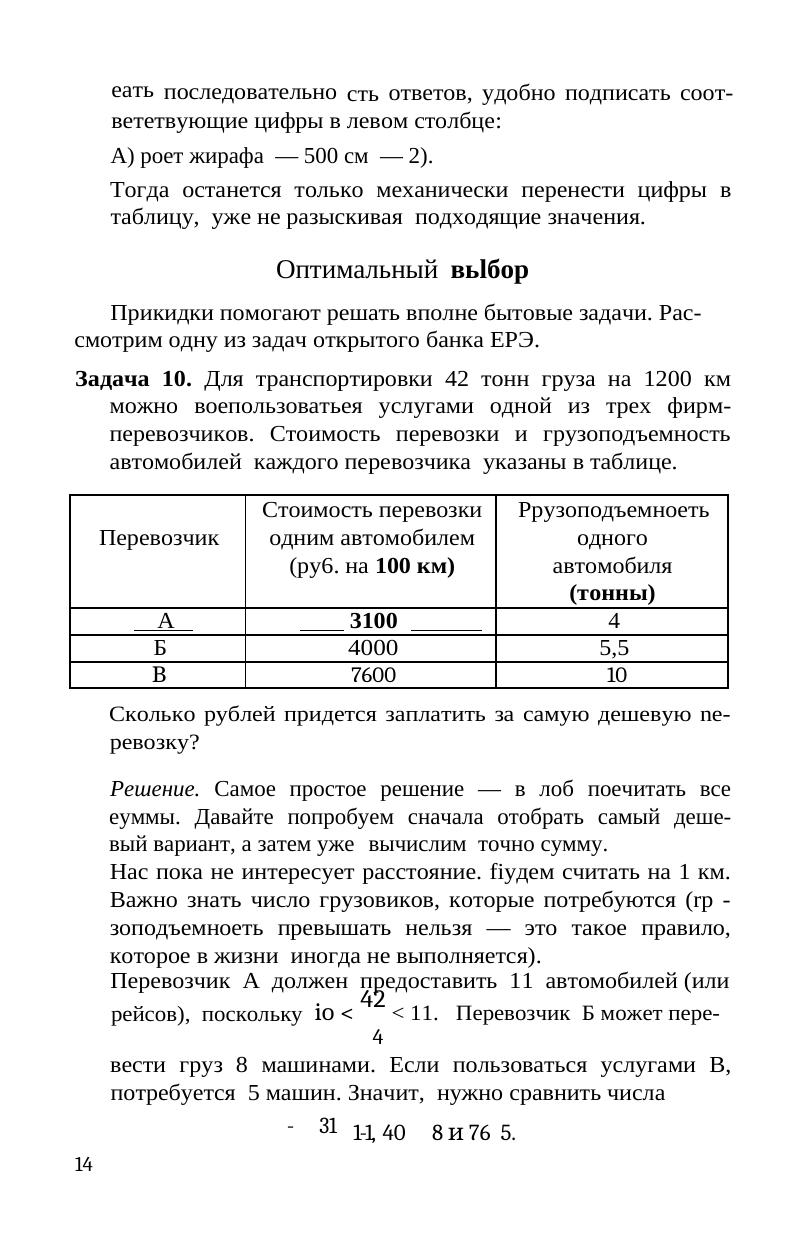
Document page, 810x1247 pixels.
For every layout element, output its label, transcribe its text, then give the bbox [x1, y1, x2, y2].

table_cell В [71, 663, 245, 687]
table_cell 5,5 [497, 636, 727, 661]
text Сколько рублей придется заплатить за самую дешевую ne- ревозку? [109, 701, 732, 754]
text Прикидки помогают решать вполне бытовые задачи. Pac- смотрим одну из задач открытого банка ЕРЭ. [74, 298, 745, 352]
table_header Ррузоподъемноеть одного автомобиля (тонны) [497, 496, 727, 607]
text Перевозчик А должен предоставить 11 автомобилей (или [110, 970, 745, 993]
table_cell 10 [497, 663, 727, 687]
table_cell 4 [497, 609, 727, 634]
text А) роет жирафа — 500 см — 2). [110, 142, 745, 168]
text Оптимальный вьlбор [276, 253, 745, 284]
table_header Стоимость перевозки одним автомобилем (py6. на 100 км) [246, 496, 495, 607]
table_cell 3100 [246, 609, 495, 634]
text - 31 [60, 1113, 337, 1139]
text рейсов), поскольку io < 42 < 11. Перевозчик Б может пере- [111, 993, 745, 1028]
text 14 [75, 1152, 337, 1176]
text Решение. Самое простое решение — в лоб поечитать все еуммы. Давайте попробуем сначала отобрать самый деше- вый вариант, а затем уже вычислим точно сумму. [109, 775, 732, 857]
text 4 [60, 1028, 695, 1049]
text Задача 10. Для транспортировки 42 тонн груза на 1200 км можно воепользоватьея услугами одной из трех фирм- перевозчиков. Стоимость перевозки и грузоподъемность автомобилей каждого перевозчика указаны в таблице. [75, 365, 732, 475]
text еать последовательно сть ответов, удобно подписать соот- вететвующие цифры в левом столбце: [111, 77, 734, 134]
table_cell 4000 [246, 636, 495, 661]
text 8 и 76 5. [432, 1119, 745, 1146]
table_cell А [71, 609, 245, 634]
text вести груз 8 машинами. Если пользоваться услугами В, потребуется 5 машин. Значит, нужно сравнить числа [110, 1051, 732, 1105]
text 1-1, 40 [353, 1119, 416, 1146]
table_cell Б [71, 636, 245, 661]
text Тогда останется только механически перенести цифры в таблицу, уже не разыскивая подходящие значения. [110, 176, 733, 229]
table_header Перевозчик [71, 496, 245, 607]
text Нас пока не интересует расстояние. fiудем считать на 1 км. Важно знать число грузовиков, которые потребуются (rp - зоподъемноеть превышать нельзя — это такое правило, которое в жизни иногда не выполняется). [109, 858, 732, 968]
table_cell 7600 [246, 663, 495, 687]
